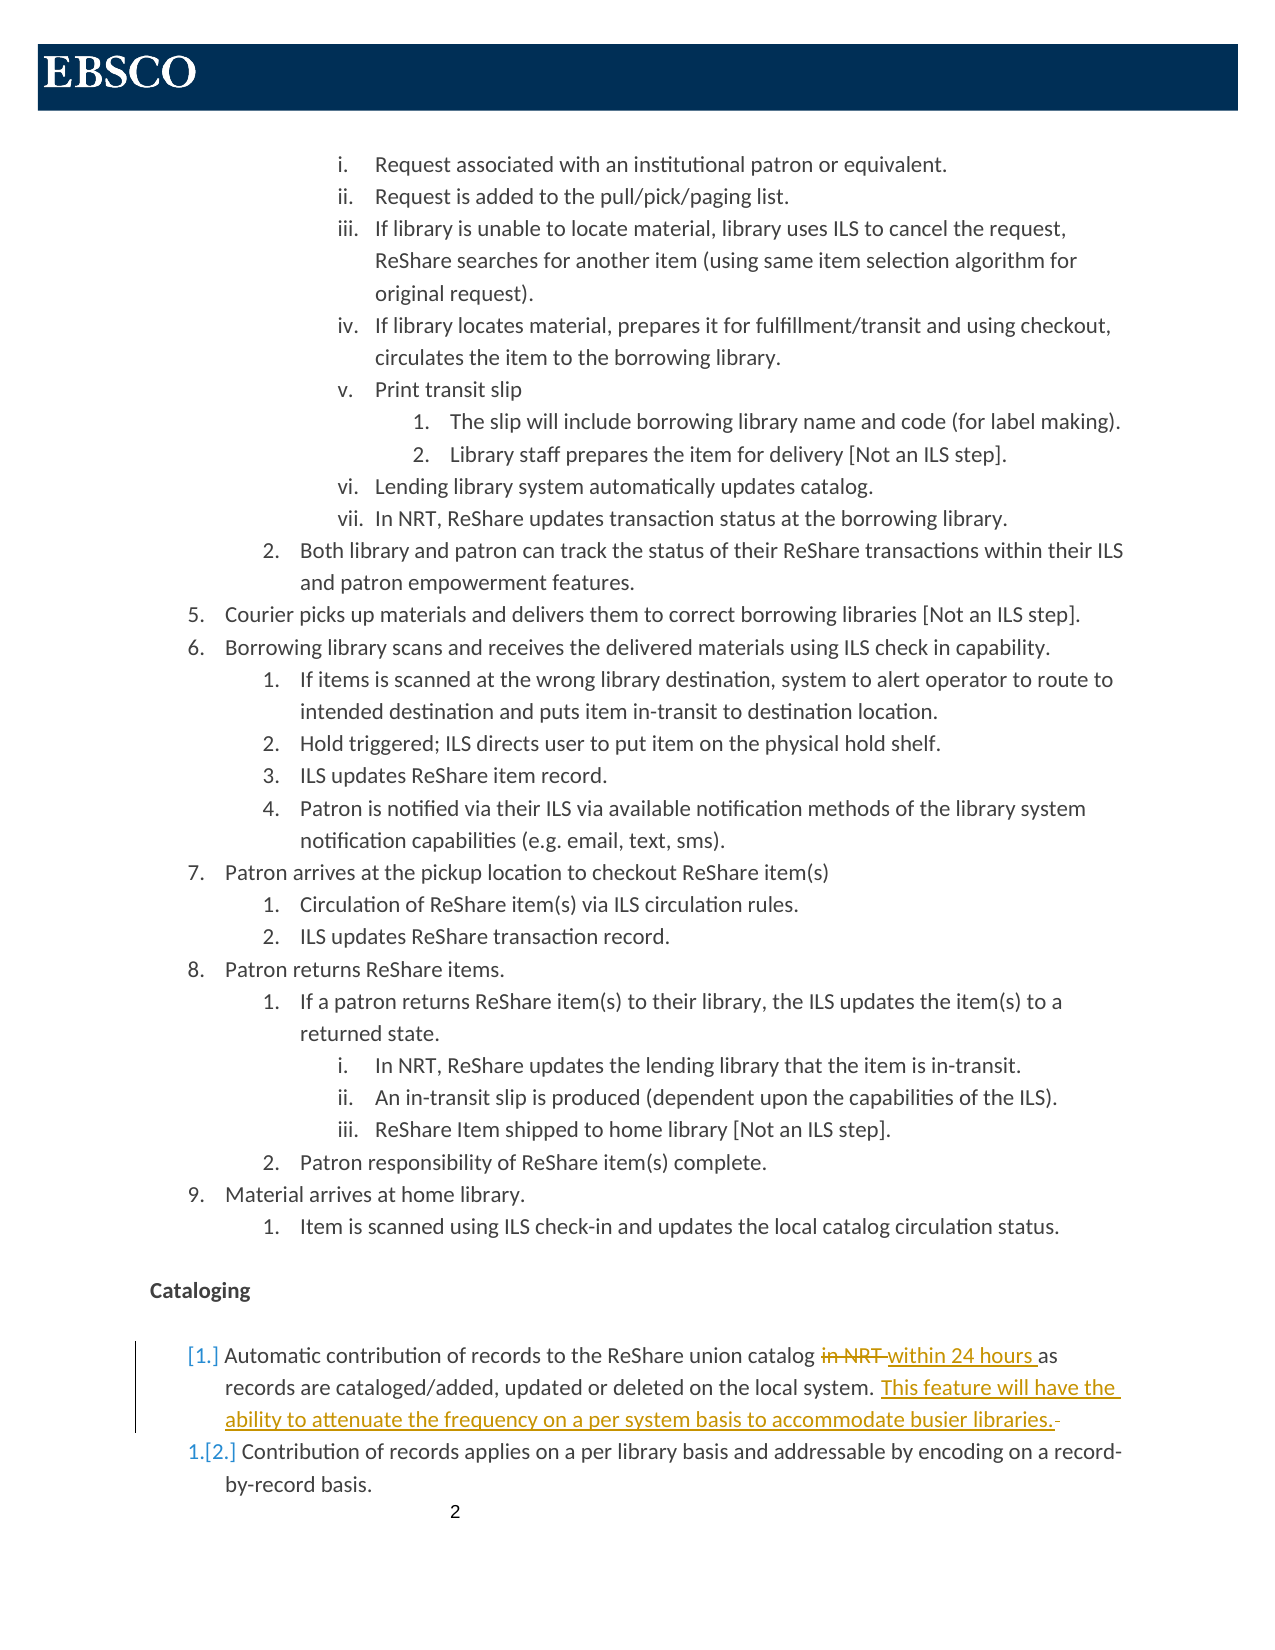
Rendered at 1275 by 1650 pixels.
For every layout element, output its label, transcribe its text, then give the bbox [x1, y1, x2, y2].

list Borrowing library scans and receives the delivered materials using ILS check in capability. [187, 633, 1125, 661]
list If a patron returns ReShare item(s) to their library, the ILS updates the item(s) to a returned state. [262, 987, 1125, 1047]
list ReShare Item shipped to home library [Not an ILS step]. [337, 1116, 1125, 1144]
list If library locates material, prepares it for fulfillment/transit and using checkout, circulates the item to the borrowing library. [337, 311, 1125, 371]
list In NRT, ReShare updates the lending library that the item is in-transit. [337, 1051, 1125, 1079]
list Lending library system automatically updates catalog. [337, 472, 1125, 500]
list The slip will include borrowing library name and code (for label making). [412, 407, 1125, 436]
list ILS updates ReShare transaction record. [262, 922, 1125, 951]
list Library staff prepares the item for delivery [Not an ILS step]. [412, 440, 1125, 468]
list Item is scanned using ILS check-in and updates the local catalog circulation status. [262, 1212, 1125, 1240]
list Automatic contribution of records to the ReShare union catalog as records are cataloged/added, updated or deleted on the local system. [187, 1341, 1125, 1433]
text Cataloging [150, 1277, 1125, 1304]
picture [37, 44, 202, 99]
list Both library and patron can track the status of their ReShare transactions within their ILS and patron empowerment features. [262, 536, 1125, 596]
list Courier picks up materials and delivers them to correct borrowing libraries [Not an ILS step]. [187, 601, 1125, 629]
list Patron responsibility of ReShare item(s) complete. [262, 1148, 1125, 1176]
list If items is scanned at the wrong library destination, system to alert operator to route to intended destination and puts item in-transit to destination location. [262, 665, 1125, 725]
list Patron returns ReShare items. [187, 955, 1125, 983]
list Print transit slip [337, 375, 1125, 403]
list Contribution of records applies on a per library basis and addressable by encoding on a record-by-record basis. [187, 1437, 1125, 1498]
list Circulation of ReShare item(s) via ILS circulation rules. [262, 890, 1125, 918]
list Request is added to the pull/pick/paging list. [337, 182, 1125, 210]
list An in-transit slip is produced (dependent upon the capabilities of the ILS). [337, 1083, 1125, 1111]
list Request associated with an institutional patron or equivalent. [337, 150, 1125, 178]
list ILS updates ReShare item record. [262, 762, 1125, 789]
list Hold triggered; ILS directs user to put item on the physical hold shelf. [262, 729, 1125, 757]
list In NRT, ReShare updates transaction status at the borrowing library. [337, 504, 1125, 532]
list Material arrives at home library. [187, 1180, 1125, 1208]
list Patron arrives at the pickup location to checkout ReShare item(s) [187, 858, 1125, 886]
list If library is unable to locate material, library uses ILS to cancel the request, ReShare searches for another item (using same item selection algorithm for original request). [337, 214, 1125, 307]
list Patron is notified via their ILS via available notification methods of the library system notification capabilities (e.g. email, text, sms). [262, 794, 1125, 854]
